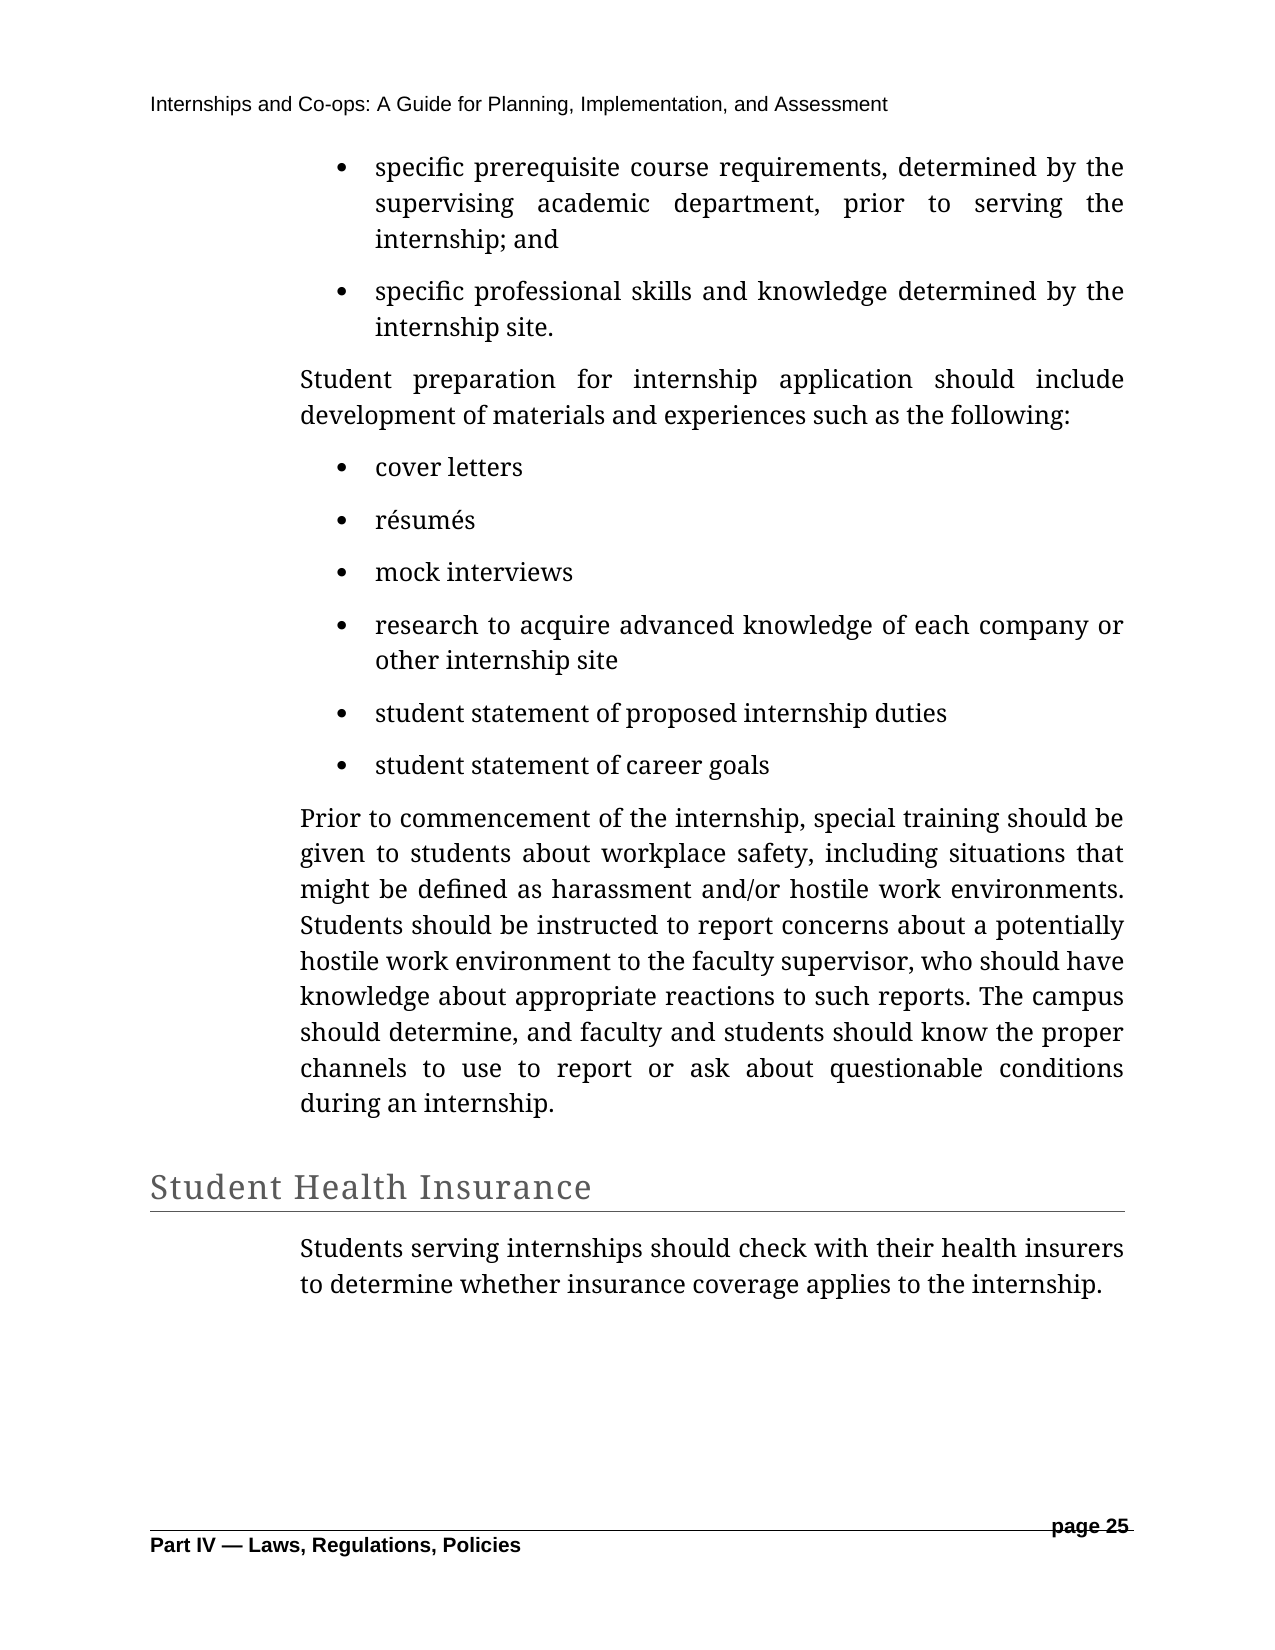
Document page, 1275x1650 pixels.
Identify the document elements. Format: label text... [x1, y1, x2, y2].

list specific professional skills and knowledge determined by the internship site. [337, 274, 1125, 344]
text Students serving internships should check with their health insurers to determine whether insurance coverage applies to the internship. [300, 1231, 1125, 1301]
list research to acquire advanced knowledge of each company or other internship site [337, 607, 1125, 677]
list résumés [337, 502, 1125, 537]
list student statement of proposed internship duties [337, 695, 1125, 729]
list specific prerequisite course requirements, determined by the supervising academic department, prior to serving the internship; and [337, 150, 1125, 256]
subtitle Student Health Insurance [150, 1163, 1125, 1211]
list cover letters [337, 450, 1125, 484]
text Prior to commencement of the internship, special training should be given to students about workplace safety, including situations that might be defined as harassment and/or hostile work environments. Students should be instructed to report concerns about a potentially hostile work environment to the faculty supervisor, who should have knowledge about appropriate reactions to such reports. The campus should determine, and faculty and students should know the proper channels to use to report or ask about questionable conditions during an internship. [300, 800, 1125, 1120]
list mock interviews [337, 555, 1125, 589]
text Student preparation for internship application should include development of materials and experiences such as the following: [300, 362, 1125, 432]
list student statement of career goals [337, 748, 1125, 782]
